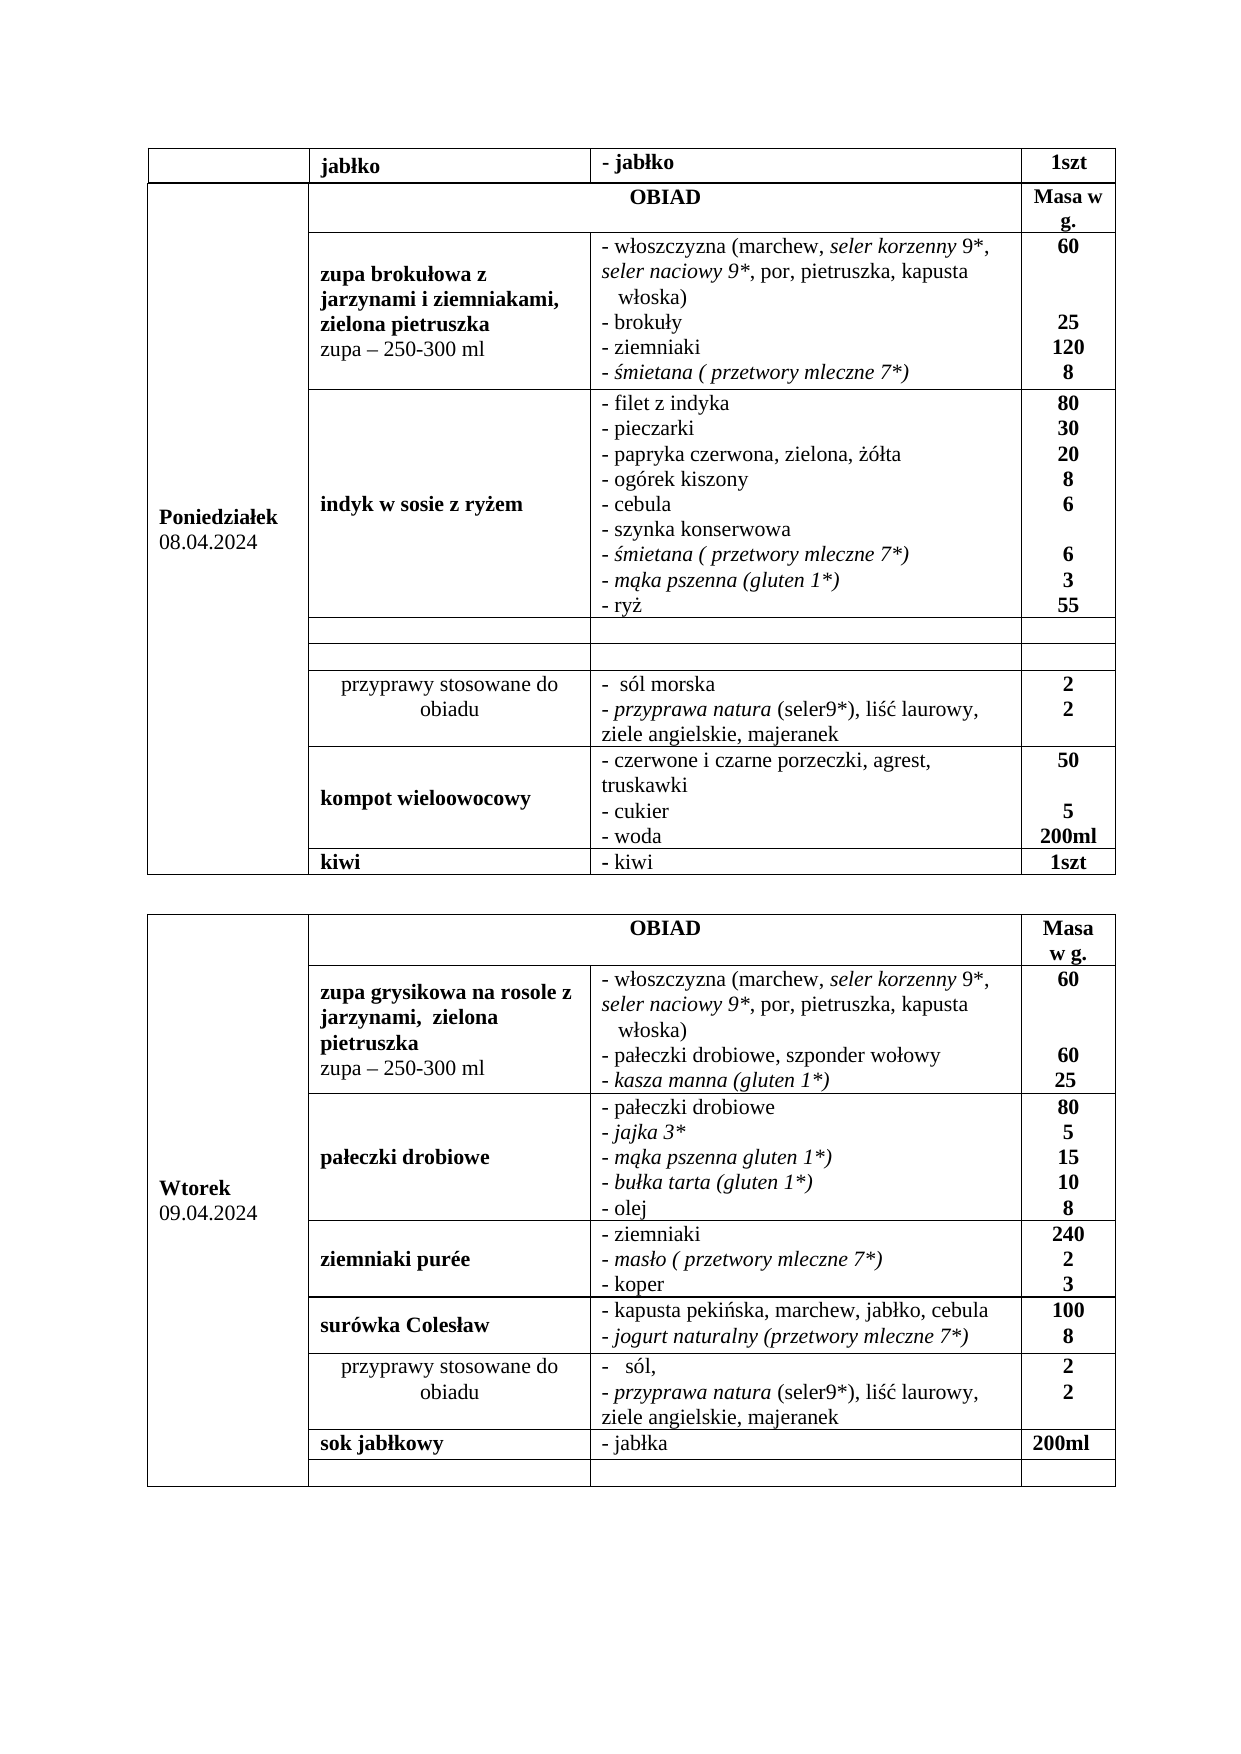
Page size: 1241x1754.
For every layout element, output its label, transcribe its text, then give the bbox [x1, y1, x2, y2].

table_cell 200ml [1022, 1430, 1115, 1459]
table_cell kompot wieloowocowy [309, 747, 590, 848]
table_cell [1022, 644, 1115, 669]
table_header Masa w g. [1022, 915, 1115, 965]
table_cell jabłko [310, 149, 590, 182]
table_cell kiwi [309, 849, 590, 874]
table_cell - kapusta pekińska, marchew, jabłko, cebula - jogurt naturalny (przetwory mleczne 7*) [591, 1298, 1021, 1352]
table_cell 80 5 15 10 8 [1022, 1094, 1115, 1220]
table_cell - kiwi [591, 849, 1021, 874]
table_cell - ziemniaki - masło ( przetwory mleczne 7*) - koper [591, 1221, 1021, 1296]
table_cell 2 2 [1022, 1354, 1115, 1429]
table_cell - jabłko [591, 149, 1021, 182]
table_cell przyprawy stosowane do obiadu [309, 1354, 590, 1429]
table_cell - jabłka [591, 1430, 1021, 1459]
table_cell 50 5 200ml [1022, 747, 1115, 848]
table_cell zupa grysikowa na rosole z jarzynami, zielona pietruszka zupa – 250-300 ml [309, 966, 590, 1093]
table_cell - pałeczki drobiowe - jajka 3* - mąka pszenna gluten 1*) - bułka tarta (gluten 1*) - olej [591, 1094, 1021, 1220]
table_cell 60 60 25 [1022, 966, 1115, 1093]
table_cell - włoszczyzna (marchew, seler korzenny 9*, seler naciowy 9*, por, pietruszka, kapusta włoska) - pałeczki drobiowe, szponder wołowy - kasza manna (gluten 1*) [591, 966, 1021, 1093]
table_cell 1szt [1022, 849, 1115, 874]
table_cell [1022, 618, 1115, 643]
table_cell 2 2 [1022, 671, 1115, 746]
table_cell - włoszczyzna (marchew, seler korzenny 9*, seler naciowy 9*, por, pietruszka, kapusta włoska) - brokuły - ziemniaki - śmietana ( przetwory mleczne 7*) [591, 233, 1021, 389]
table_header Poniedziałek 08.04.2024 [148, 184, 308, 874]
table_cell zupa brokułowa z jarzynami i ziemniakami, zielona pietruszka zupa – 250-300 ml [309, 233, 590, 389]
table_cell 100 8 [1022, 1298, 1115, 1352]
table_cell - czerwone i czarne porzeczki, agrest, truskawki - cukier - woda [591, 747, 1021, 848]
table_cell - sól morska - przyprawa natura (seler9*), liść laurowy, ziele angielskie, majeranek [591, 671, 1021, 746]
table_cell [1022, 1460, 1115, 1486]
table_cell [309, 644, 590, 669]
table_cell 1szt [1022, 149, 1115, 182]
table_cell [591, 644, 1021, 669]
table_header Wtorek 09.04.2024 [148, 915, 308, 1486]
table_cell [591, 1460, 1021, 1486]
table_header Masa w g. [1022, 184, 1115, 232]
table_cell - filet z indyka - pieczarki - papryka czerwona, zielona, żółta - ogórek kiszony - cebula - szynka konserwowa - śmietana ( przetwory mleczne 7*) - mąka pszenna (gluten 1*) - ryż [591, 390, 1021, 617]
table_cell 60 25 120 8 [1022, 233, 1115, 389]
table_cell [309, 618, 590, 643]
table_cell - sól, - przyprawa natura (seler9*), liść laurowy, ziele angielskie, majeranek [591, 1354, 1021, 1429]
table_cell [591, 618, 1021, 643]
table_cell pałeczki drobiowe [309, 1094, 590, 1220]
table_cell surówka Colesław [309, 1298, 590, 1352]
table_cell [309, 1460, 590, 1486]
table_cell ziemniaki purée [309, 1221, 590, 1296]
table_cell przyprawy stosowane do obiadu [309, 671, 590, 746]
table_cell sok jabłkowy [309, 1430, 590, 1459]
table_cell 240 2 3 [1022, 1221, 1115, 1296]
table_header OBIAD [309, 184, 1021, 232]
table_cell indyk w sosie z ryżem [309, 390, 590, 617]
table_header OBIAD [309, 915, 1021, 965]
table_cell 80 30 20 8 6 6 3 55 [1022, 390, 1115, 617]
